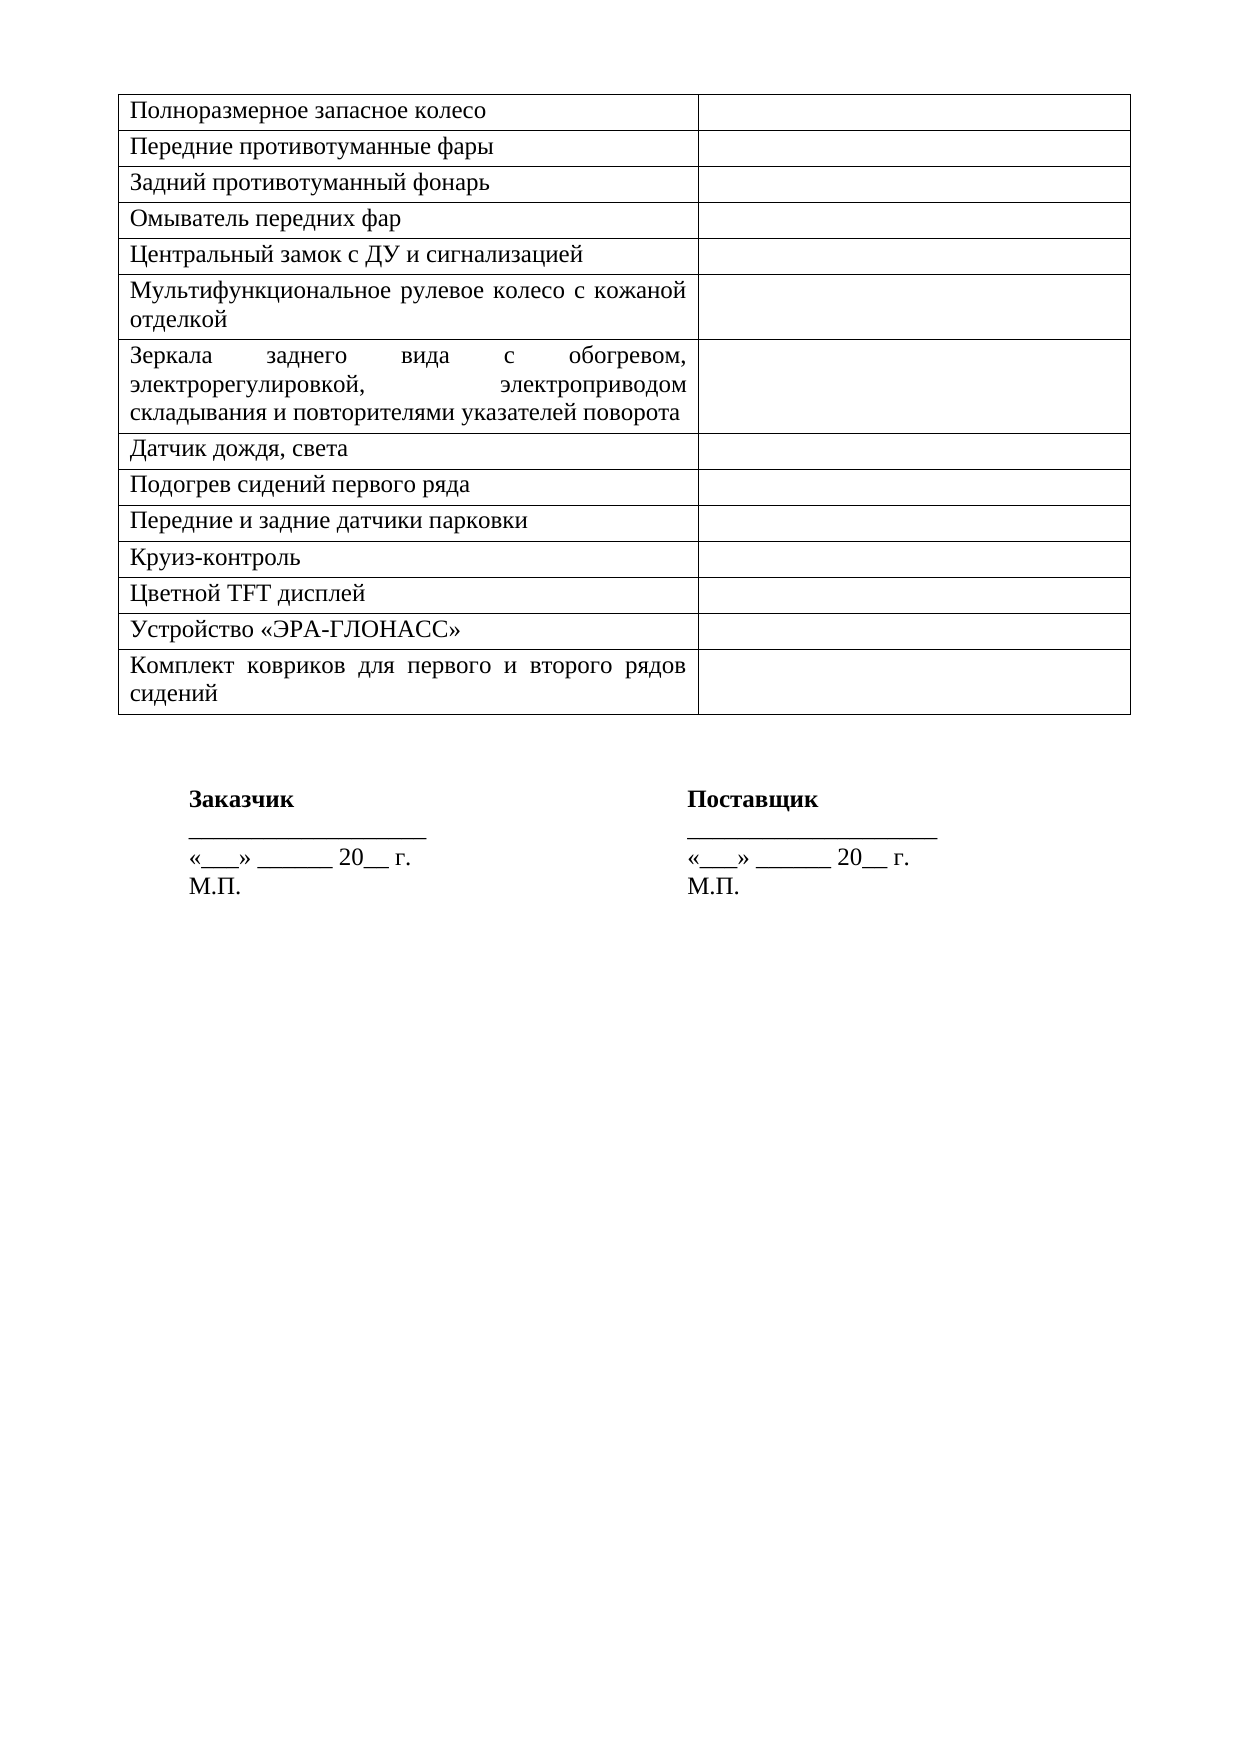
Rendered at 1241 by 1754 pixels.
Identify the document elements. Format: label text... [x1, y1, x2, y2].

table_cell [699, 650, 1130, 713]
table_cell Комплект ковриков для первого и второго рядов сидений [119, 650, 698, 713]
table_cell Задний противотуманный фонарь [119, 167, 698, 202]
table_cell [699, 578, 1130, 613]
table_cell Подогрев сидений первого ряда [119, 470, 698, 504]
table_cell [699, 340, 1130, 432]
table_cell [699, 203, 1130, 238]
table_cell Передние противотуманные фары [119, 131, 698, 166]
table_cell [699, 542, 1130, 577]
table_cell Передние и задние датчики парковки [119, 506, 698, 541]
table_cell [699, 167, 1130, 202]
table_header Поставщик ____________________ «___» ______ 20__ г. М.П. [617, 785, 1115, 899]
table_cell Датчик дождя, света [119, 434, 698, 468]
table_cell [699, 131, 1130, 166]
table_cell Омыватель передних фар [119, 203, 698, 238]
table_cell [699, 470, 1130, 504]
table_cell Мультифункциональное рулевое колесо с кожаной отделкой [119, 275, 698, 339]
table_cell [699, 614, 1130, 649]
table_cell Устройство «ЭРА-ГЛОНАСС» [119, 614, 698, 649]
table_cell Полноразмерное запасное колесо [119, 95, 698, 130]
table_cell Круиз-контроль [119, 542, 698, 577]
table_cell Цветной TFT дисплей [119, 578, 698, 613]
table_cell Зеркала заднего вида с обогревом, электрорегулировкой, электроприводом складывания и повторителями указателей поворота [119, 340, 698, 432]
table_cell [699, 506, 1130, 541]
table_header Заказчик ___________________ «___» ______ 20__ г. М.П. [118, 785, 617, 899]
table_cell [699, 434, 1130, 468]
table_cell [699, 95, 1130, 130]
table_cell [699, 239, 1130, 274]
table_cell Центральный замок с ДУ и сигнализацией [119, 239, 698, 274]
table_cell [699, 275, 1130, 339]
